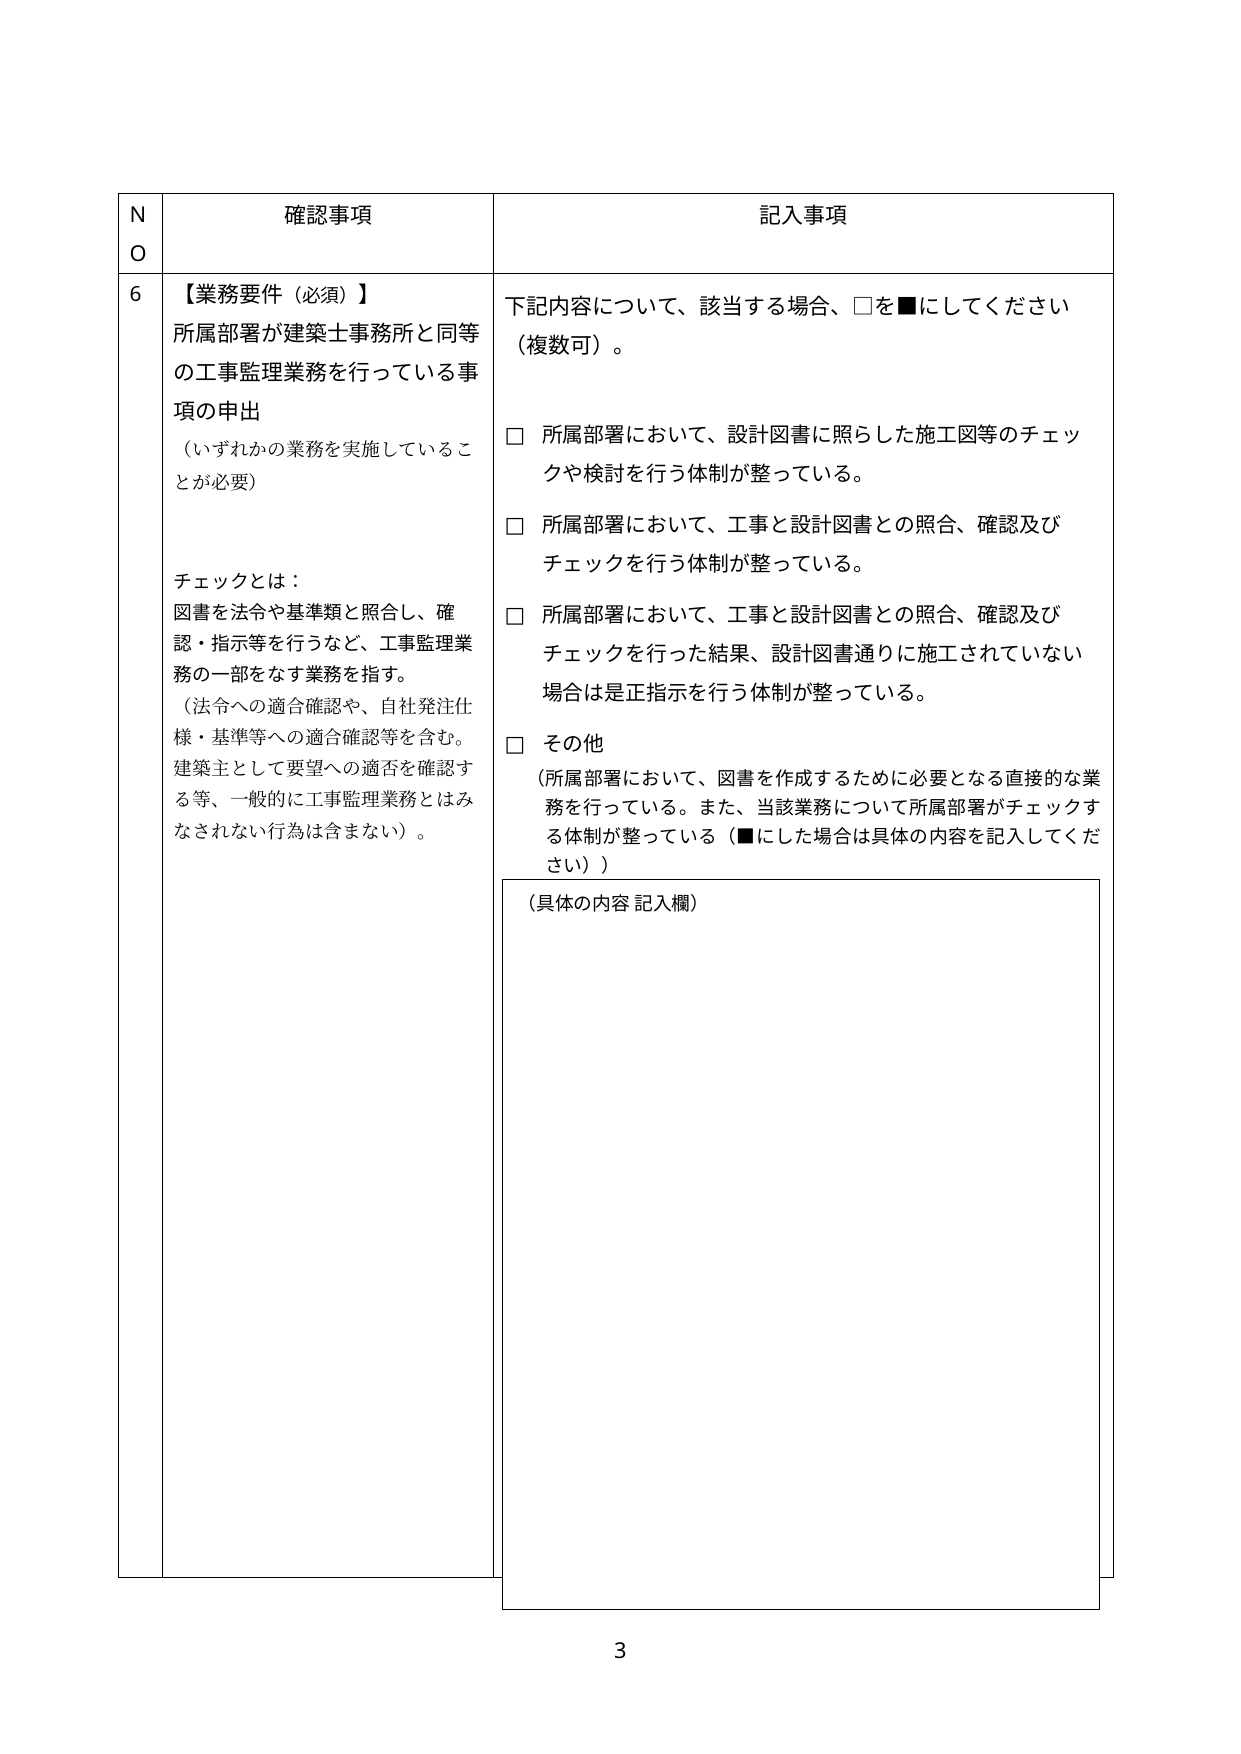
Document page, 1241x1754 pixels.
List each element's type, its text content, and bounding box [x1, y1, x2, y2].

table_header 確認事項 [163, 194, 493, 272]
table_header 記入事項 [494, 194, 1113, 272]
table_cell 【業務要件（必須）】 所属部署が建築士事務所と同等の工事監理業務を行っている事項の申出 （いずれかの業務を実施していることが必要） チェックとは： 図書を法令や基準類と照合し、確認・指示等を行うなど、工事監理業務の一部をなす業務を指す。 （法令への適合確認や、自社発注仕様・基準等への適合確認等を含む。建築主として要望への適否を確認する等、一般的に工事監理業務とはみなされない行為は含まない）。 [163, 274, 493, 1577]
table_cell 下記内容について、該当する場合、□を■にしてください（複数可）。 所属部署において、設計図書に照らした施工図等のチェックや検討を行う体制が整っている。 所属部署において、工事と設計図書との照合、確認及びチェックを行う体制が整っている。 所属部署において、工事と設計図書との照合、確認及びチェックを行った結果、設計図書通りに施工されていない場合は是正指示を行う体制が整っている。 その他 （所属部署において、図書を作成するために必要となる直接的な業務を行っている。また、当該業務について所属部署がチェックする体制が整っている（■にした場合は具体の内容を記入してください）） [494, 274, 1113, 1577]
table_header NO [119, 194, 162, 272]
table_cell 6 [119, 274, 162, 1577]
